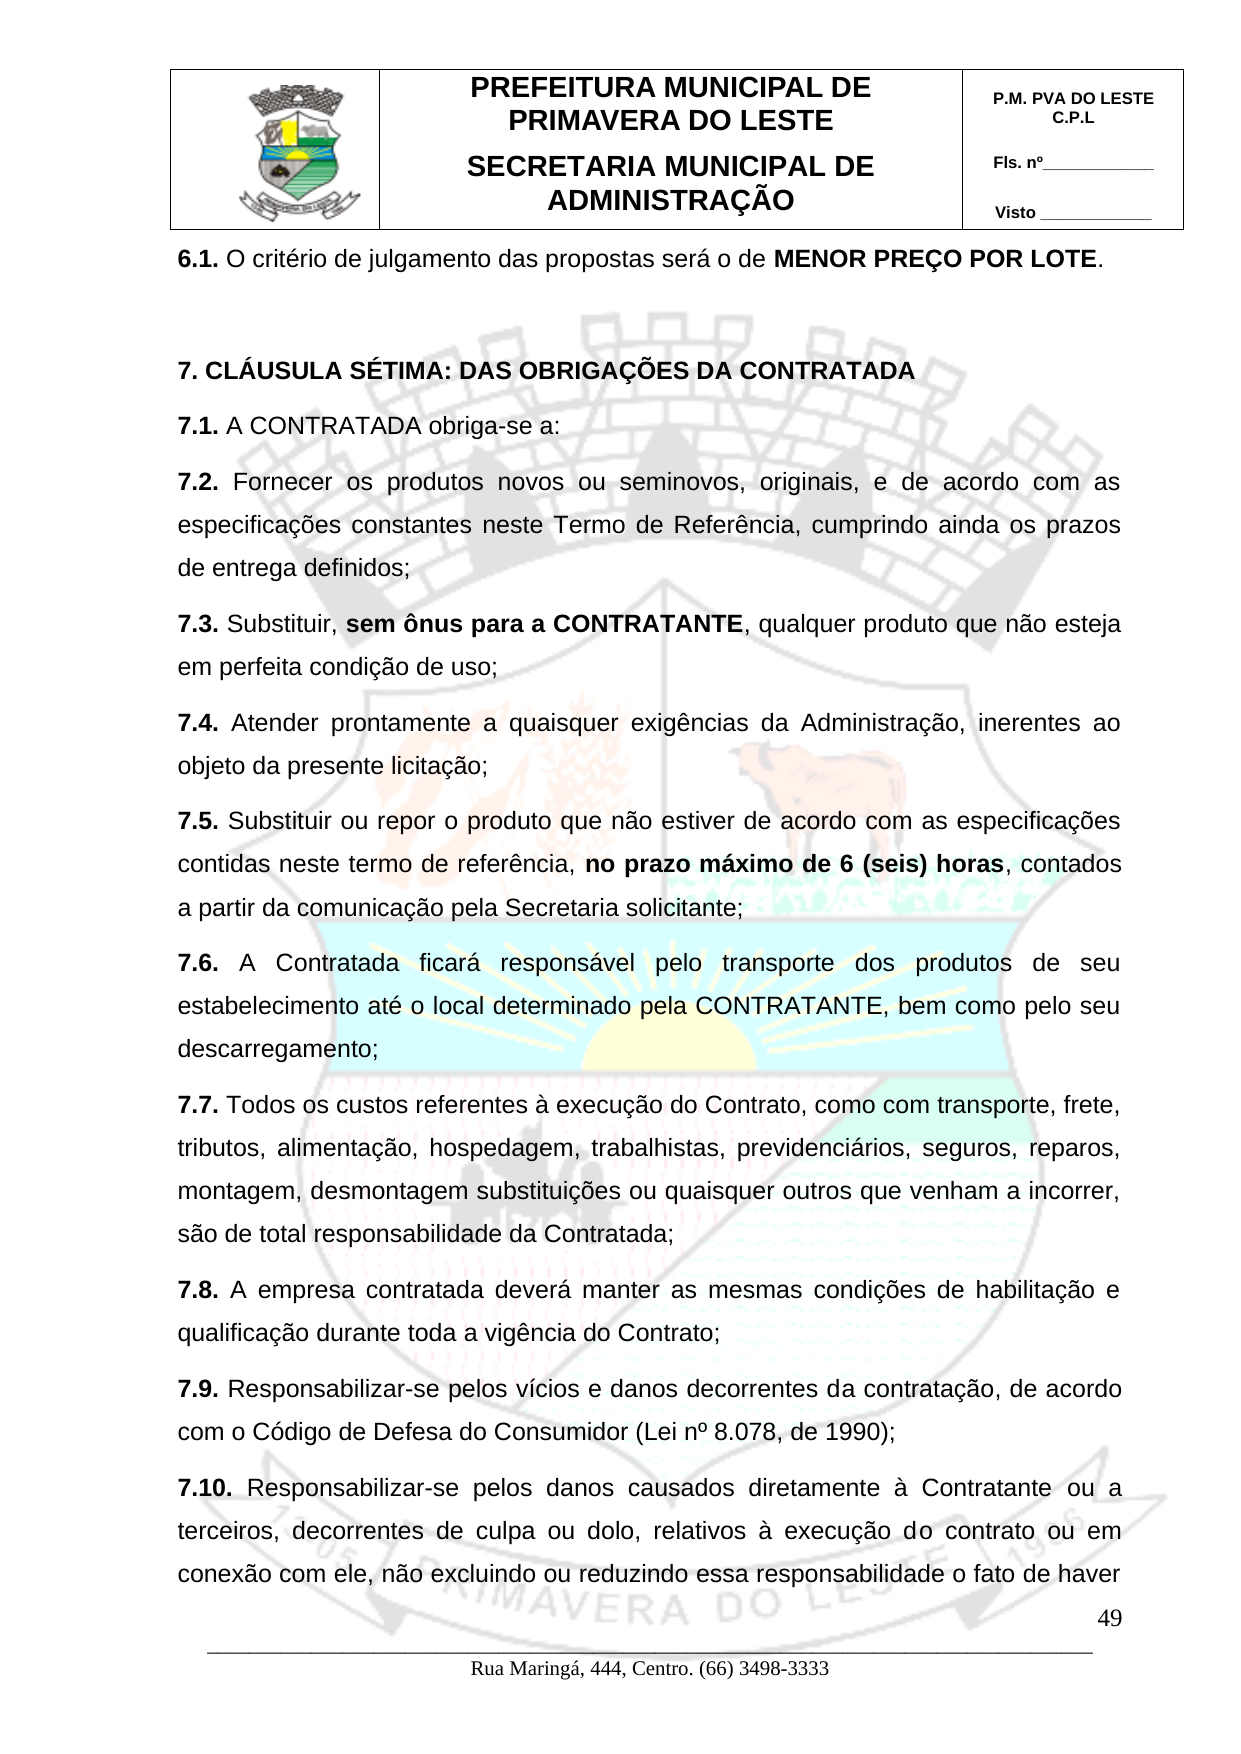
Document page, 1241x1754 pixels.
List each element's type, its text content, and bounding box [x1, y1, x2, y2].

text 7.1. A CONTRATADA obriga-se a: [177, 411, 1122, 440]
text 6.1. O critério de julgamento das propostas será o de MENOR PREÇO POR LOTE. [963, 177, 1122, 229]
text 7.7. Todos os custos referentes à execução do Contrato, como com transporte, frete, tributos, alimentação, hospedagem, trabalhistas, previdenciários, seguros, reparos, montagem, desmontagem substituições ou quaisquer outros que venham a incorrer, são de total responsabilidade da Contratada; [177, 1090, 1122, 1248]
text 7.5. Substituir ou repor o produto que não estiver de acordo com as especificações contidas neste termo de referência, no prazo máximo de 6 (seis) horas, contados a partir da comunicação pela Secretaria solicitante; [177, 806, 1122, 921]
text 7.4. Atender prontamente a quaisquer exigências da Administração, inerentes ao objeto da presente licitação; [177, 708, 1122, 779]
text 7.8. A empresa contratada deverá manter as mesmas condições de habilitação e qualificação durante toda a vigência do Contrato; [177, 1275, 1122, 1347]
text 7.2. Fornecer os produtos novos ou seminovos, originais, e de acordo com as especificações constantes neste Termo de Referência, cumprindo ainda os prazos de entrega definidos; [177, 467, 1122, 582]
text 6.1. O critério de julgamento das propostas será o de MENOR PREÇO POR LOTE. [177, 177, 379, 229]
text 6.1. O critério de julgamento das propostas será o de MENOR PREÇO POR LOTE. [177, 230, 1122, 273]
text 7.3. Substituir, sem ônus para a CONTRATANTE, qualquer produto que não esteja em perfeita condição de uso; [177, 609, 1122, 681]
text 7.6. A Contratada ficará responsável pelo transporte dos produtos de seu estabelecimento até o local determinado pela CONTRATANTE, bem como pelo seu descarregamento; [177, 948, 1122, 1063]
text 7. CLÁUSULA SÉTIMA: DAS OBRIGAÇÕES DA CONTRATADA [177, 356, 1122, 384]
text 7.9. Responsabilizar-se pelos vícios e danos decorrentes da contratação, de acordo com o Código de Defesa do Consumidor (Lei nº 8.078, de 1990); [177, 1374, 1122, 1446]
text 6.1. O critério de julgamento das propostas será o de MENOR PREÇO POR LOTE. [380, 177, 962, 229]
